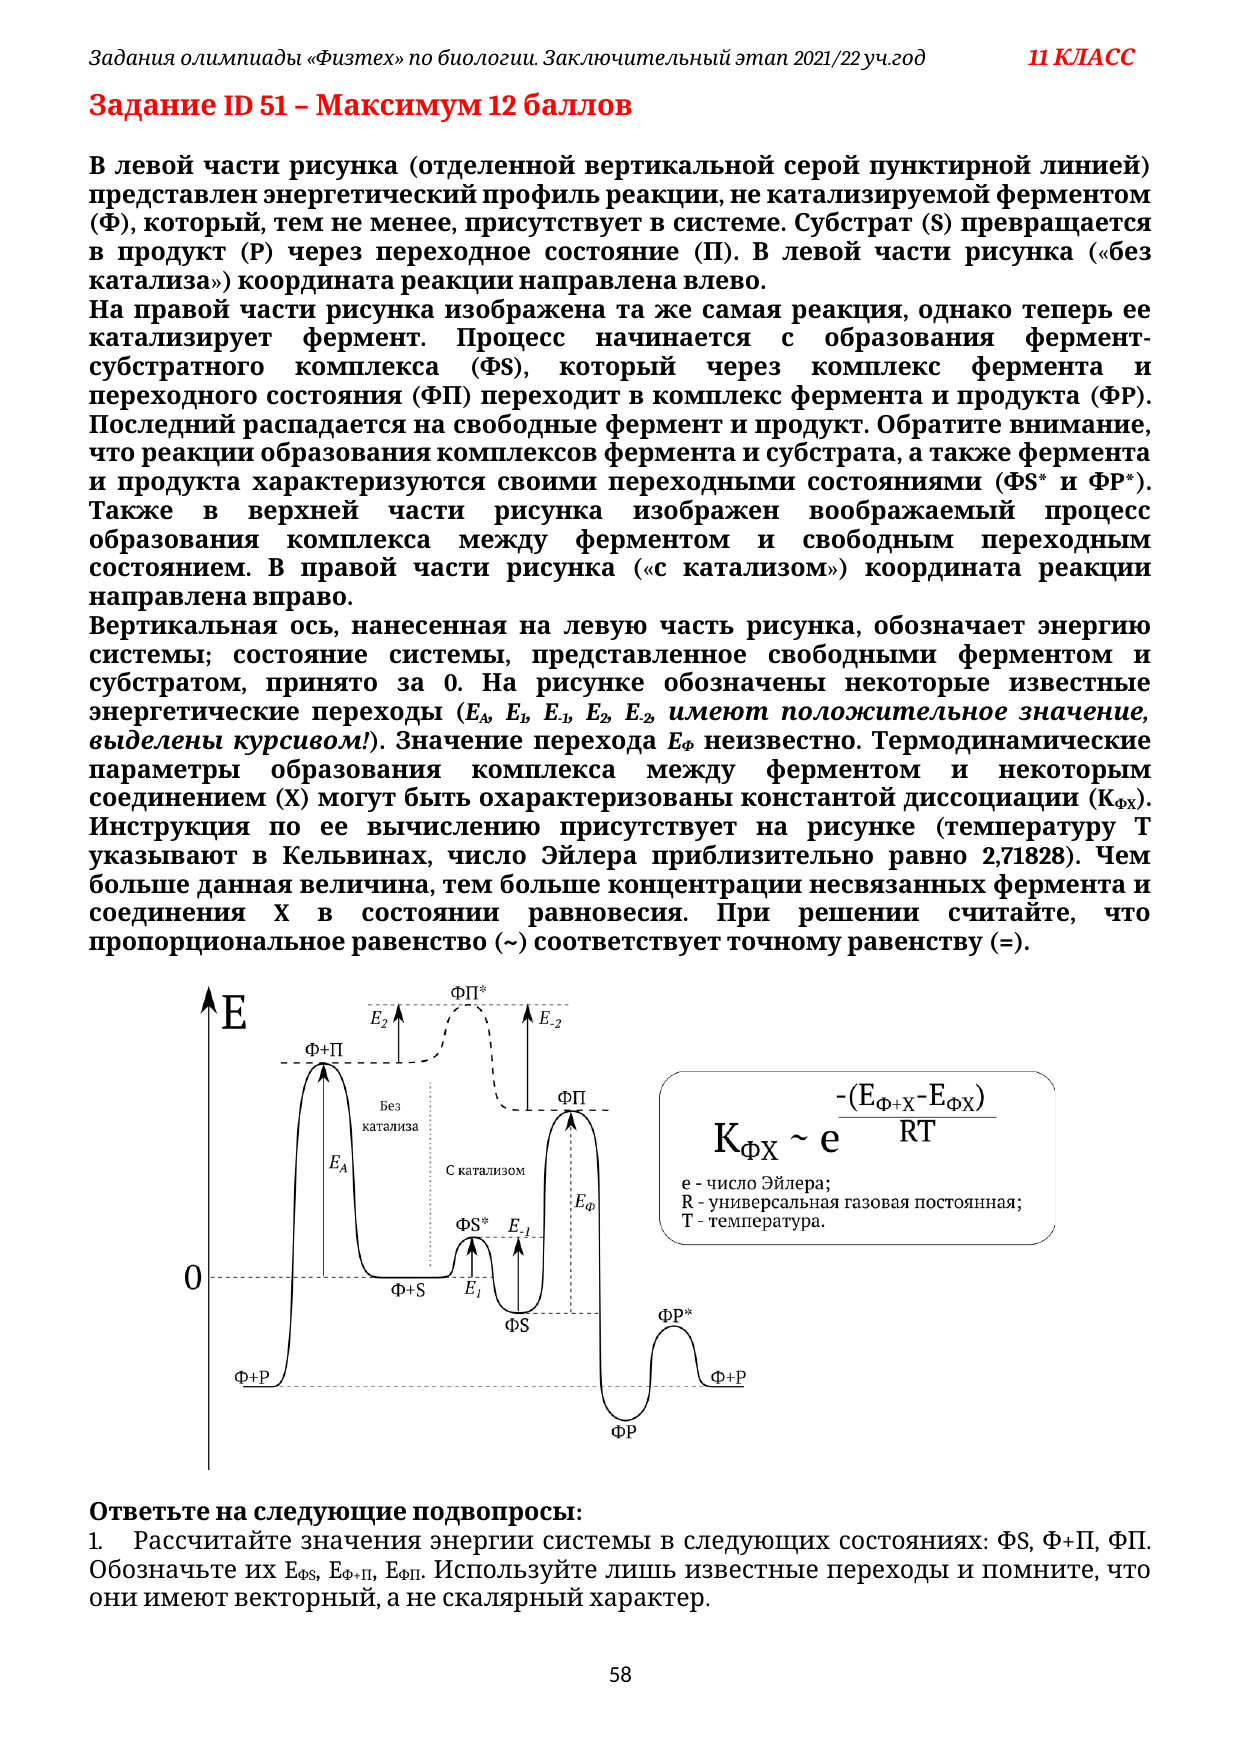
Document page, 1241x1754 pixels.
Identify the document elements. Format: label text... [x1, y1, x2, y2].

text Ответьте на следующие подвопросы: [89, 1498, 1152, 1527]
text На правой части рисунка изображена та же самая реакция, однако теперь ее катализирует фермент. Процесс начинается с образования фермент-субстратного комплекса (ФS), который через комплекс фермента и переходного состояния (ФП) переходит в комплекс фермента и продукта (ФP). Последний распадается на свободные фермент и продукт. Обратите внимание, что реакции образования комплексов фермента и субстрата, а также фермента и продукта характеризуются своими переходными состояниями (ФS* и ФP*). Также в верхней части рисунка изображен воображаемый процесс образования комплекса между ферментом и свободным переходным состоянием. В правой части рисунка («с катализом») координата реакции направлена вправо. [89, 296, 1152, 612]
picture [185, 985, 1055, 1470]
text Вертикальная ось, нанесенная на левую часть рисунка, обозначает энергию системы; состояние системы, представленное свободными ферментом и субстратом, принято за 0. На рисунке обозначены некоторые известные энергетические переходы (EA, E1, E-1, E2, E-2, имеют положительное значение, выделены курсивом!). Значение перехода EФ неизвестно. Термодинамические параметры образования комплекса между ферментом и некоторым соединением (X) могут быть охарактеризованы константой диссоциации (KФX). Инструкция по ее вычислению присутствует на рисунке (температуру Т указывают в Кельвинах, число Эйлера приблизительно равно 2,71828). Чем больше данная величина, тем больше концентрации несвязанных фермента и соединения X в состоянии равновесия. При решении считайте, что пропорциональное равенство (~) соответствует точному равенству (=). [89, 612, 1152, 957]
text В левой части рисунка (отделенной вертикальной серой пунктирной линией) представлен энергетический профиль реакции, не катализируемой ферментом (Ф), который, тем не менее, присутствует в системе. Субстрат (S) превращается в продукт (P) через переходное состояние (П). В левой части рисунка («без катализа») координата реакции направлена влево. [89, 152, 1152, 296]
text Задание ID 51 – Максимум 12 баллов [89, 89, 1152, 123]
list Рассчитайте значения энергии системы в следующих состояниях: ФS, Ф+П, ФП. Обозначьте их EФS, EФ+П, EФП. Используйте лишь известные переходы и помните, что они имеют векторный, а не скалярный характер. [89, 1527, 1152, 1613]
